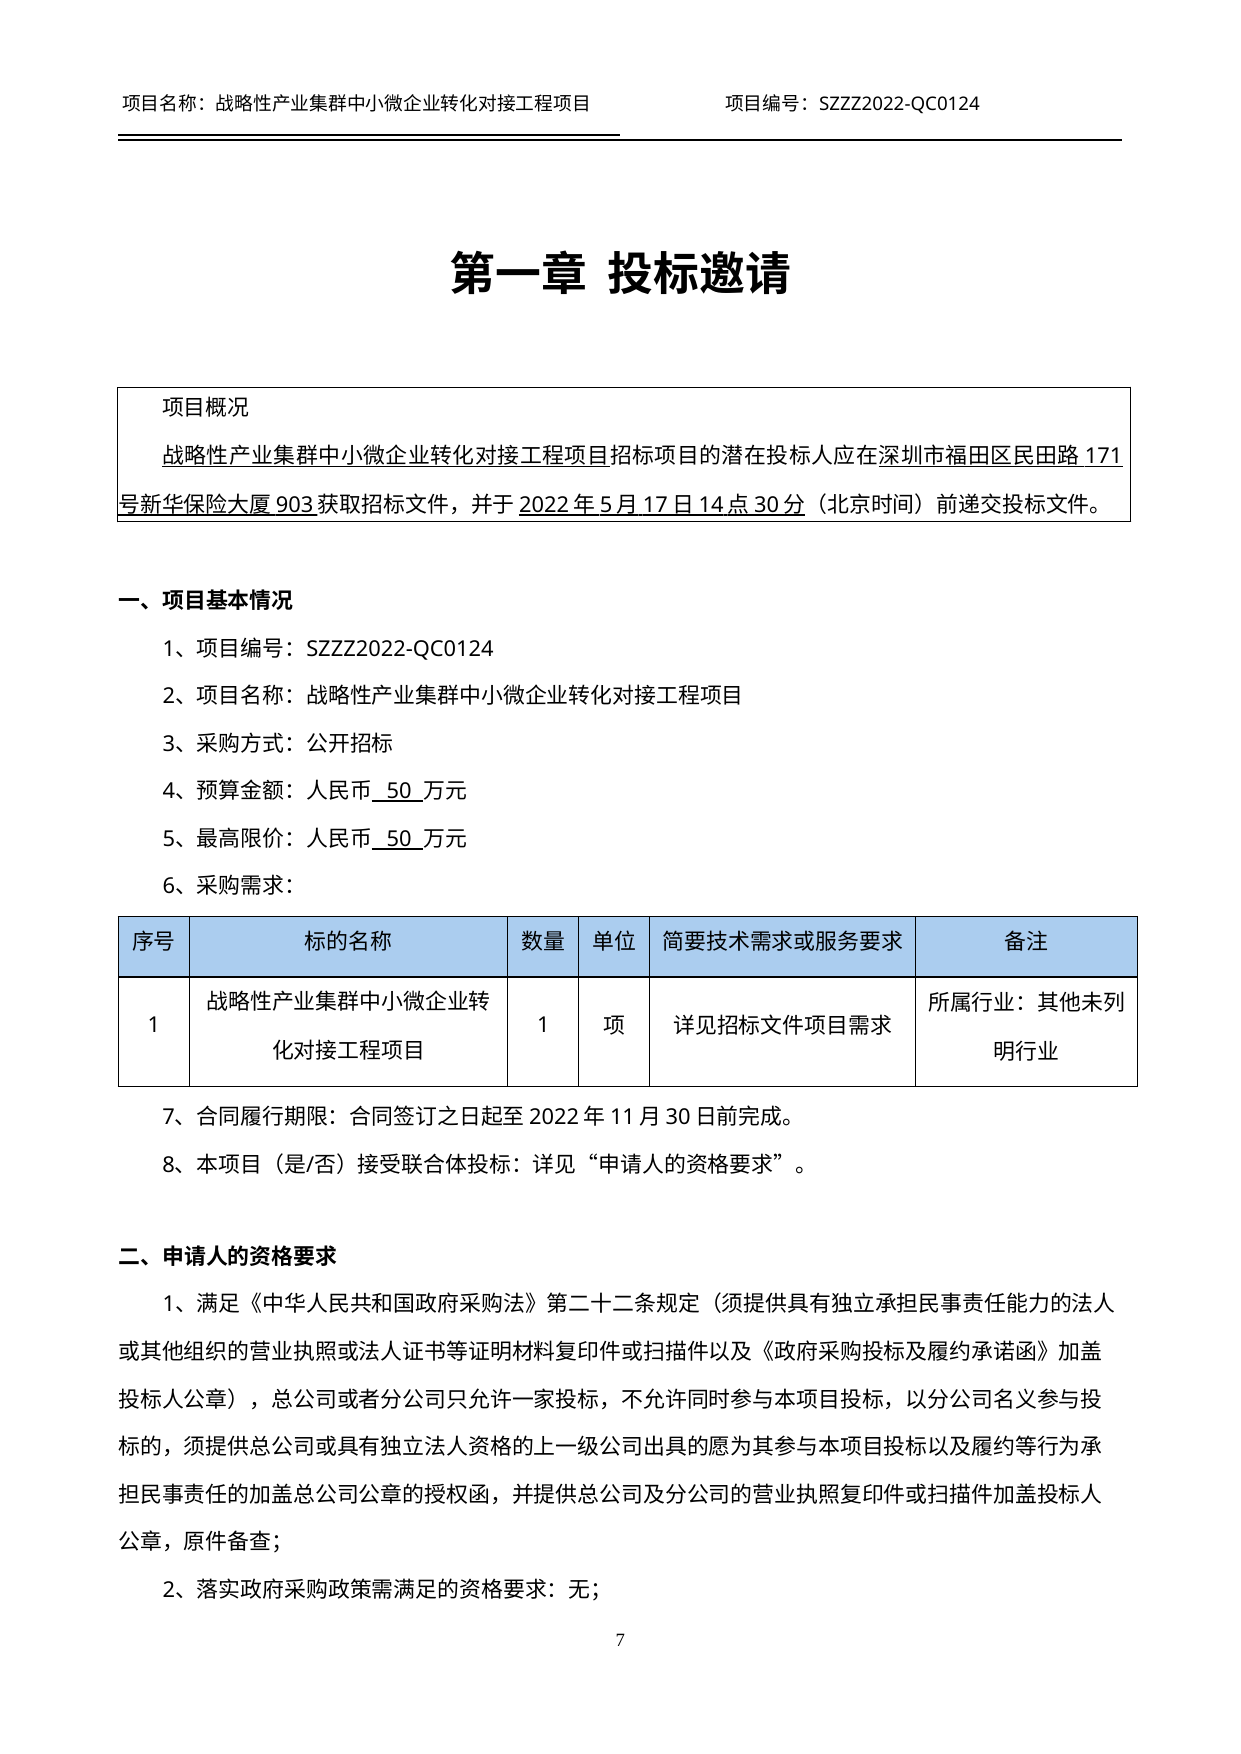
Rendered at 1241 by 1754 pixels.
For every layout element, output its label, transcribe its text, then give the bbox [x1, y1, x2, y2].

table_header 简要技术需求或服务要求 [650, 917, 915, 976]
table_cell 详见招标文件项目需求 [650, 978, 915, 1086]
table_cell 1 [119, 978, 189, 1086]
table_cell 1 [508, 978, 578, 1086]
table_header 单位 [579, 917, 649, 976]
table_header 备注 [916, 917, 1137, 976]
text 2、落实政府采购政策需满足的资格要求：无； [118, 1572, 1122, 1603]
text 二、申请人的资格要求 [118, 1239, 1122, 1271]
text 4、预算金额：人民币 50 万元 [156, 773, 1122, 805]
subtitle 第一章 投标邀请 [118, 222, 1122, 319]
text 一、项目基本情况 [118, 583, 1122, 615]
text 2、项目名称：战略性产业集群中小微企业转化对接工程项目 [156, 678, 1122, 710]
table_header 标的名称 [190, 917, 507, 976]
text 战略性产业集群中小微企业转化对接工程项目招标项目的潜在投标人应在深圳市福田区民田路171号新华保险大厦903获取招标文件，并于2022年5月17日14点30分（北京时间）前递交投标文件。 [118, 435, 1130, 521]
text 6、采购需求： [156, 868, 1122, 900]
text 8、本项目（是/否）接受联合体投标：详见“申请人的资格要求”。 [118, 1147, 1122, 1178]
text 5、最高限价：人民币 50 万元 [156, 821, 1122, 853]
text 7、合同履行期限：合同签订之日起至2022年11月30日前完成。 [118, 1099, 1122, 1131]
text 1、项目编号：SZZZ2022-QC0124 [156, 631, 1122, 662]
table_cell 战略性产业集群中小微企业转化对接工程项目 [190, 978, 507, 1086]
table_cell 所属行业：其他未列明行业 [916, 978, 1137, 1086]
text 项目概况 [118, 388, 1130, 422]
table_cell 项 [579, 978, 649, 1086]
table_header 序号 [119, 917, 189, 976]
text 3、采购方式：公开招标 [156, 726, 1122, 757]
text 1、满足《中华人民共和国政府采购法》第二十二条规定（须提供具有独立承担民事责任能力的法人或其他组织的营业执照或法人证书等证明材料复印件或扫描件以及《政府采购投标及履约承诺函》加盖投标人公章），总公司或者分公司只允许一家投标，不允许同时参与本项目投标，以分公司名义参与投标的，须提供总公司或具有独立法人资格的上一级公司出具的愿为其参与本项目投标以及履约等行为承担民事责任的加盖总公司公章的授权函，并提供总公司及分公司的营业执照复印件或扫描件加盖投标人公章，原件备查； [118, 1286, 1122, 1556]
table_header 数量 [508, 917, 578, 976]
